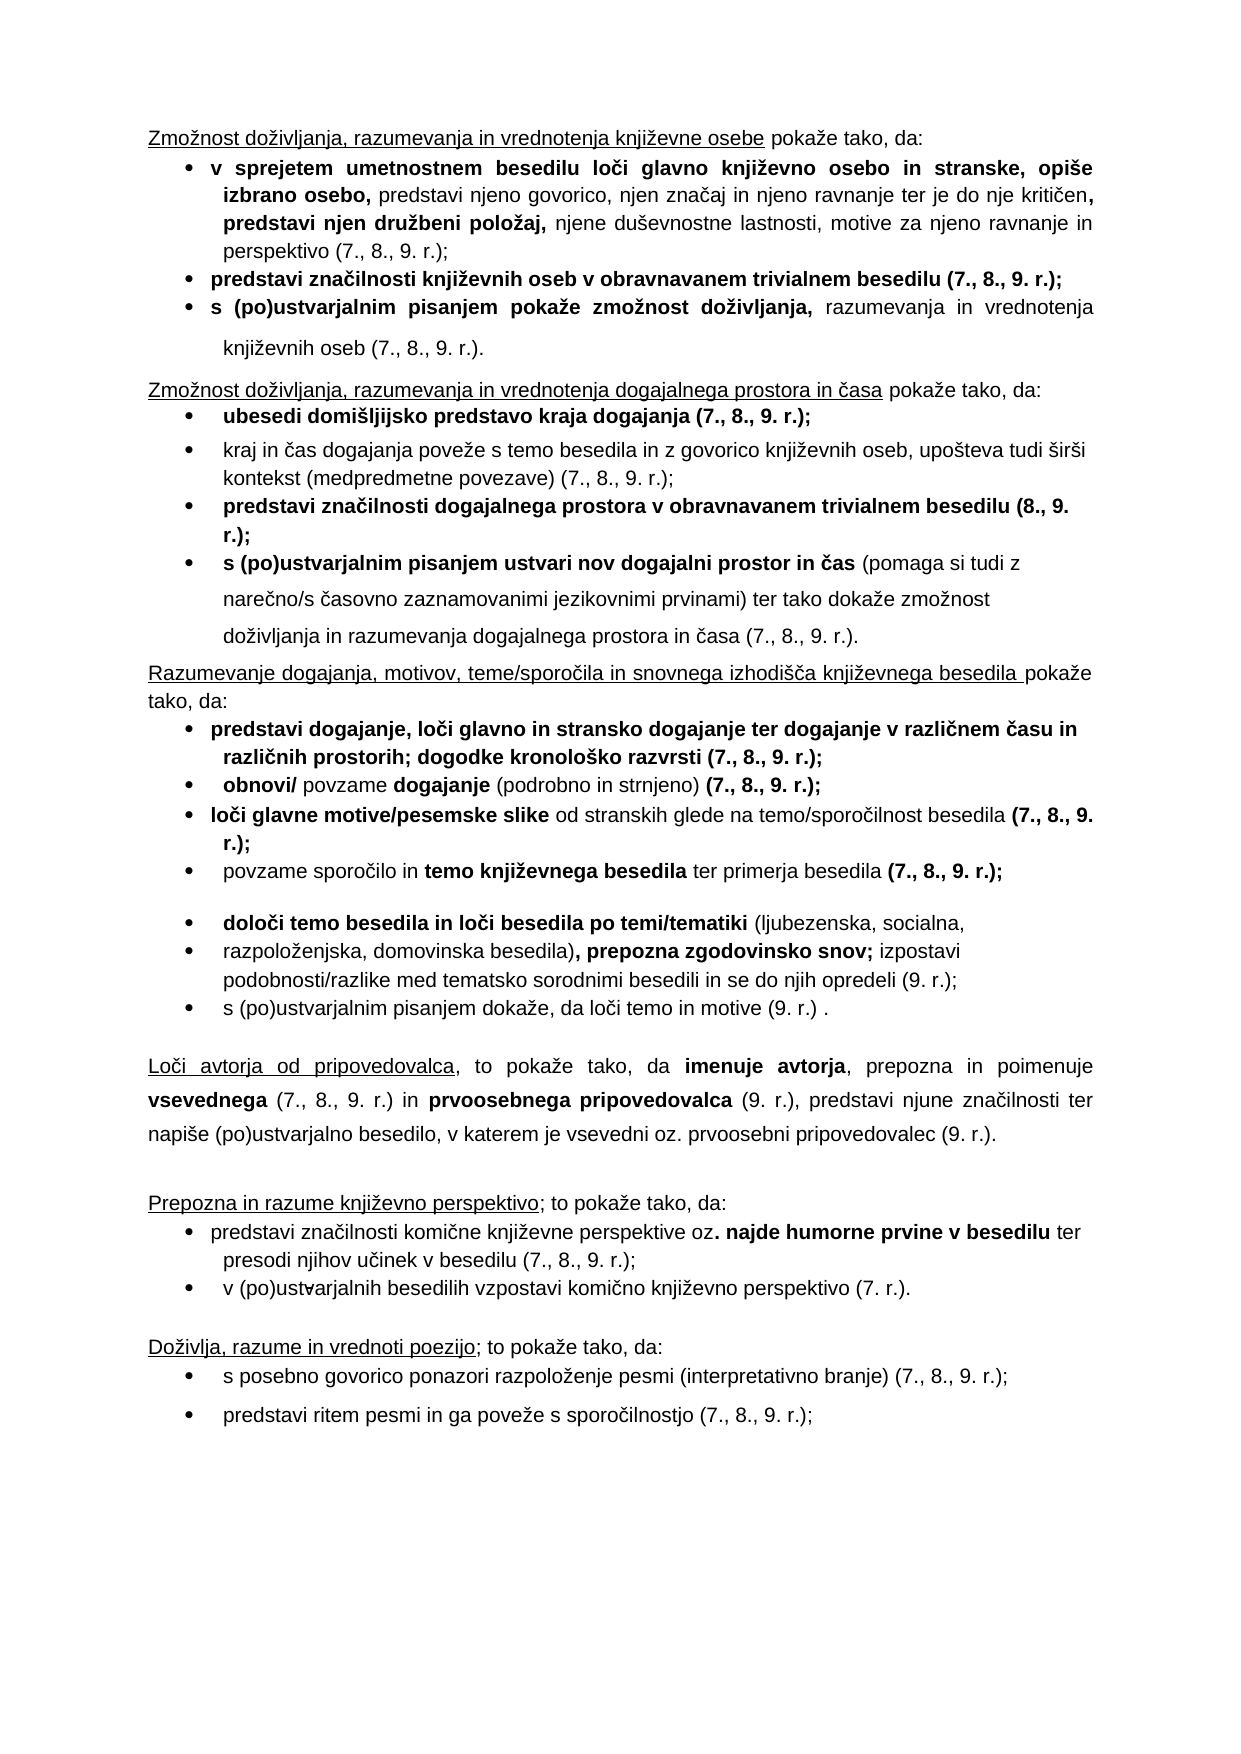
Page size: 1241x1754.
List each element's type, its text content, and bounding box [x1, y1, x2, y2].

list v sprejetem umetnostnem besedilu loči glavno književno osebo in stranske, opiše izbrano osebo, predstavi njeno govorico, njen značaj in njeno ravnanje ter je do nje kritičen, predstavi njen družbeni položaj, njene duševnostne lastnosti, motive za njeno ravnanje in perspektivo (7., 8., 9. r.); [185, 155, 1094, 263]
text Razumevanje dogajanja, motivov, teme/sporočila in snovnega izhodišča književnega besedila pokaže tako, da: [148, 661, 1092, 712]
text Prepozna in razume književno perspektivo; to pokaže tako, da: [148, 1191, 1094, 1214]
list s (po)ustvarjalnim pisanjem pokaže zmožnost doživljanja, razumevanja in vrednotenja književnih oseb (7., 8., 9. r.). [185, 295, 1094, 360]
list predstavi dogajanje, loči glavno in stransko dogajanje ter dogajanje v različnem času in različnih prostorih; dogodke kronološko razvrsti (7., 8., 9. r.); [185, 717, 1092, 769]
list predstavi značilnosti komične književne perspektive oz. najde humorne prvine v besedilu ter presodi njihov učinek v besedilu (7., 8., 9. r.); [185, 1220, 1092, 1272]
list določi temo besedila in loči besedila po temi/tematiki (ljubezenska, socialna, [185, 911, 1092, 935]
text Zmožnost doživljanja, razumevanja in vrednotenja književne osebe pokaže tako, da: [148, 126, 1094, 150]
list s (po)ustvarjalnim pisanjem ustvari nov dogajalni prostor in čas (pomaga si tudi z narečno/s časovno zaznamovanimi jezikovnimi prvinami) ter tako dokaže zmožnost doživljanja in razumevanja dogajalnega prostora in časa (7., 8., 9. r.). [185, 550, 1092, 648]
list povzame sporočilo in temo književnega besedila ter primerja besedila (7., 8., 9. r.); [185, 859, 1092, 883]
list v (po)ustvarjalnih besedilih vzpostavi komično književno perspektivo (7. r.). [185, 1276, 1094, 1300]
text Doživlja, razume in vrednoti poezijo; to pokaže tako, da: [148, 1335, 1094, 1359]
list predstavi značilnosti dogajalnega prostora v obravnavanem trivialnem besedilu (8., 9. r.); [185, 494, 1094, 546]
list obnovi/ povzame dogajanje (podrobno in strnjeno) (7., 8., 9. r.); [185, 773, 1094, 797]
list s (po)ustvarjalnim pisanjem dokaže, da loči temo in motive (9. r.) . [185, 996, 1094, 1020]
list predstavi značilnosti književnih oseb v obravnavanem trivialnem besedilu (7., 8., 9. r.); [185, 267, 1094, 291]
list razpoloženjska, domovinska besedila), prepozna zgodovinsko snov; izpostavi podobnosti/razlike med tematsko sorodnimi besedili in se do njih opredeli (9. r.); [185, 939, 1092, 991]
list kraj in čas dogajanja poveže s temo besedila in z govorico književnih oseb, upošteva tudi širši kontekst (medpredmetne povezave) (7., 8., 9. r.); [185, 438, 1092, 490]
list predstavi ritem pesmi in ga poveže s sporočilnostjo (7., 8., 9. r.); [185, 1403, 1077, 1427]
list ubesedi domišljijsko predstavo kraja dogajanja (7., 8., 9. r.); [185, 404, 1094, 428]
list loči glavne motive/pesemske slike od stranskih glede na temo/sporočilnost besedila (7., 8., 9. r.); [185, 803, 1094, 855]
list s posebno govorico ponazori razpoloženje pesmi (interpretativno branje) (7., 8., 9. r.); [185, 1364, 1077, 1388]
text Zmožnost doživljanja, razumevanja in vrednotenja dogajalnega prostora in časa pokaže tako, da: [148, 378, 1092, 402]
text Loči avtorja od pripovedovalca, to pokaže tako, da imenuje avtorja, prepozna in poimenuje vsevednega (7., 8., 9. r.) in prvoosebnega pripovedovalca (9. r.), predstavi njune značilnosti ter napiše (po)ustvarjalno besedilo, v katerem je vsevedni oz. prvoosebni pripovedovalec (9. r.). [148, 1054, 1094, 1146]
